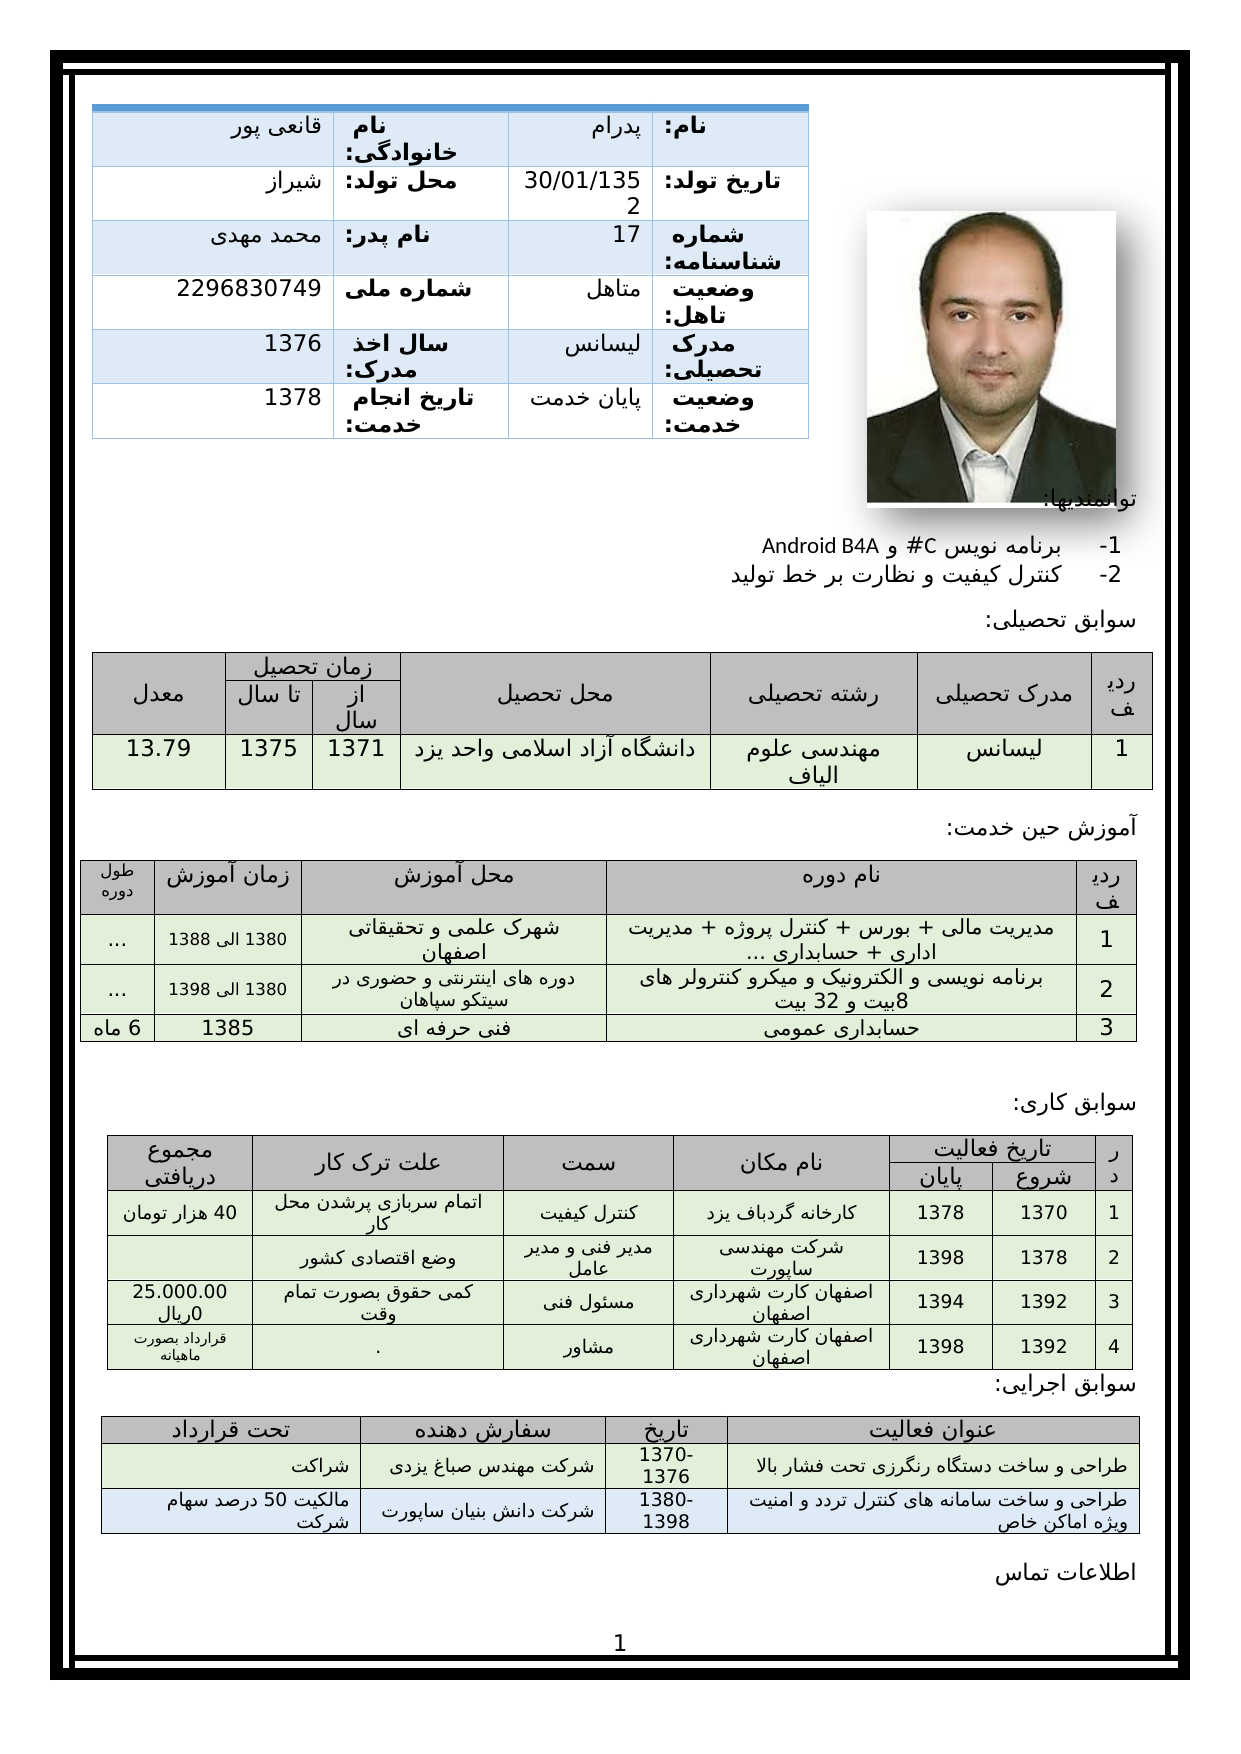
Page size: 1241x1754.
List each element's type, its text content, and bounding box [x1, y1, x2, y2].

table_cell 1392 [993, 1281, 1095, 1324]
table_header نام مکان [674, 1136, 889, 1190]
table_cell شماره شناسنامه: [653, 221, 808, 274]
table_cell 4 [1096, 1325, 1132, 1369]
table_cell شماره ملی [334, 276, 508, 329]
table_cell 3 [1096, 1281, 1132, 1324]
table_cell 1371 [313, 735, 400, 788]
table_cell وضعیت خدمت: [653, 384, 808, 438]
table_header رد [1096, 1136, 1132, 1190]
table_cell پدرام [509, 113, 652, 166]
table_cell کمی حقوق بصورت تمام وقت [253, 1281, 503, 1324]
table_cell دانشگاه آزاد اسلامی واحد یزد [401, 735, 710, 788]
table_cell مالکیت 50 درصد سهام شرکت [102, 1489, 360, 1533]
table_cell شیراز [93, 167, 333, 220]
table_cell 1370 [993, 1191, 1095, 1235]
table_cell نام پدر: [334, 221, 508, 274]
text توانمندیها: [103, 486, 1137, 512]
table_cell برنامه نویسی و الکترونیک و میکرو کنترولر های 8بیت و 32 بیت [607, 965, 1076, 1013]
table_header علت ترک کار [253, 1136, 503, 1190]
table_cell مدیریت مالی + بورس + کنترل پروژه + مدیریت اداری + حسابداری ... [607, 915, 1076, 964]
table_cell لیسانس [918, 735, 1091, 788]
table_cell وضع اقتصادی کشور [253, 1236, 503, 1279]
table_header محل تحصیل [401, 653, 710, 734]
table_header [93, 105, 333, 111]
table_cell مدرک تحصیلی: [653, 330, 808, 383]
table_cell 2 [1096, 1236, 1132, 1279]
table_header عنوان فعالیت [728, 1417, 1139, 1443]
table_header مدرک تحصیلی [918, 653, 1091, 734]
table_header [334, 105, 508, 111]
table_header [509, 105, 652, 111]
table_cell شراکت [102, 1444, 360, 1488]
table_cell 3 [1077, 1015, 1136, 1041]
table_cell 1375 [226, 735, 312, 788]
table_cell اصفهان کارت شهرداری اصفهان [674, 1281, 889, 1324]
table_cell 1378 [890, 1191, 992, 1235]
table_header طول دوره [81, 861, 154, 914]
table_cell 1380 الی 1398 [155, 965, 301, 1013]
table_cell 25.000.000ريال [108, 1281, 252, 1324]
table_header تاریخ فعالیت [890, 1136, 1095, 1162]
table_cell 40 هزار تومان [108, 1191, 252, 1235]
table_cell لیسانس [509, 330, 652, 383]
list برنامه نویس C# و Android B4A [103, 531, 1099, 559]
table_cell اصفهان کارت شهرداری اصفهان [674, 1325, 889, 1369]
picture [867, 211, 1116, 486]
table_cell ... [81, 965, 154, 1013]
table_header سمت [504, 1136, 673, 1190]
table_cell پایان خدمت [509, 384, 652, 438]
table_cell طراحی و ساخت سامانه های کنترل تردد و امنیت ویژه اماکن خاص [728, 1489, 1139, 1533]
table_cell مدیر فنی و مدیر عامل [504, 1236, 673, 1279]
table_cell 2296830749 [93, 276, 333, 329]
table_cell 1398 [890, 1325, 992, 1369]
table_cell قانعی پور [93, 113, 333, 166]
text سوابق کاری: [103, 1089, 1137, 1116]
table_cell ... [81, 915, 154, 964]
table_cell 1 [1077, 915, 1136, 964]
text سوابق اجرایی: [103, 1370, 1137, 1397]
table_cell 1398 [890, 1236, 992, 1279]
table_cell تاریخ تولد: [653, 167, 808, 220]
table_cell 6 ماه [81, 1015, 154, 1041]
table_cell تاریخ انجام خدمت: [334, 384, 508, 438]
table_header ردیف [1077, 861, 1136, 914]
table_cell قرارداد بصورت ماهیانه [108, 1325, 252, 1369]
table_header زمان تحصیل [226, 653, 400, 680]
table_cell پایان [890, 1163, 992, 1190]
table_cell کارخانه گردباف یزد [674, 1191, 889, 1235]
table_header نام دوره [607, 861, 1076, 914]
text سوابق تحصیلی: [103, 607, 1137, 633]
table_cell مسئول فنی [504, 1281, 673, 1324]
table_header تحت قرارداد [102, 1417, 360, 1443]
table_cell وضعیت تاهل: [653, 276, 808, 329]
table_cell فنی حرفه ای [302, 1015, 606, 1041]
table_cell . [253, 1325, 503, 1369]
table_cell 2 [1077, 965, 1136, 1013]
table_header سفارش دهنده [361, 1417, 605, 1443]
table_cell نام خانوادگی: [334, 113, 508, 166]
table_header مجموع دریافتی [108, 1136, 252, 1190]
table_header محل آموزش [302, 861, 606, 914]
table_header تاریخ [606, 1417, 727, 1443]
table_cell 1394 [890, 1281, 992, 1324]
table_cell شروع [993, 1163, 1095, 1190]
table_header زمان آموزش [155, 861, 301, 914]
table_cell 30/01/1352 [509, 167, 652, 220]
table_cell 1376 [93, 330, 333, 383]
table_cell 1370-1376 [606, 1444, 727, 1488]
table_header رشته تحصیلی [711, 653, 917, 734]
table_cell از سال [313, 681, 400, 734]
table_cell حسابداری عمومی [607, 1015, 1076, 1041]
table_cell محمد مهدی [93, 221, 333, 274]
text آموزش حین خدمت: [103, 814, 1137, 841]
table_cell 1 [1096, 1191, 1132, 1235]
table_cell مهندسی علوم الیاف [711, 735, 917, 788]
table_cell متاهل [509, 276, 652, 329]
table_cell 13.79 [93, 735, 225, 788]
text اطلاعات تماس [103, 1559, 1137, 1586]
table_header [653, 105, 808, 111]
table_cell شهرک علمی و تحقیقاتی اصفهان [302, 915, 606, 964]
table_cell 17 [509, 221, 652, 274]
table_cell دوره های اینترنتی و حضوری در سیتکو سپاهان [302, 965, 606, 1013]
table_cell شرکت مهندسی ساپورت [674, 1236, 889, 1279]
table_cell سال اخذ مدرک: [334, 330, 508, 383]
table_cell شرکت مهندس صباغ یزدی [361, 1444, 605, 1488]
table_cell طراحی و ساخت دستگاه رنگرزی تحت فشار بالا [728, 1444, 1139, 1488]
table_cell 1380-1398 [606, 1489, 727, 1533]
table_cell 1 [1092, 735, 1152, 788]
table_cell نام: [653, 113, 808, 166]
table_cell محل تولد: [334, 167, 508, 220]
table_cell 1380 الی 1388 [155, 915, 301, 964]
table_cell اتمام سربازی پرشدن محل کار [253, 1191, 503, 1235]
table_cell [108, 1236, 252, 1279]
list کنترل کیفیت و نظارت بر خط تولید [103, 561, 1099, 588]
table_cell 1385 [155, 1015, 301, 1041]
table_cell مشاور [504, 1325, 673, 1369]
table_cell 1392 [993, 1325, 1095, 1369]
table_cell 1378 [993, 1236, 1095, 1279]
table_cell تا سال [226, 681, 312, 734]
table_header ردیف [1092, 653, 1152, 734]
table_header معدل [93, 653, 225, 734]
table_cell 1378 [93, 384, 333, 438]
table_cell شرکت دانش بنیان ساپورت [361, 1489, 605, 1533]
table_cell کنترل کیفیت [504, 1191, 673, 1235]
